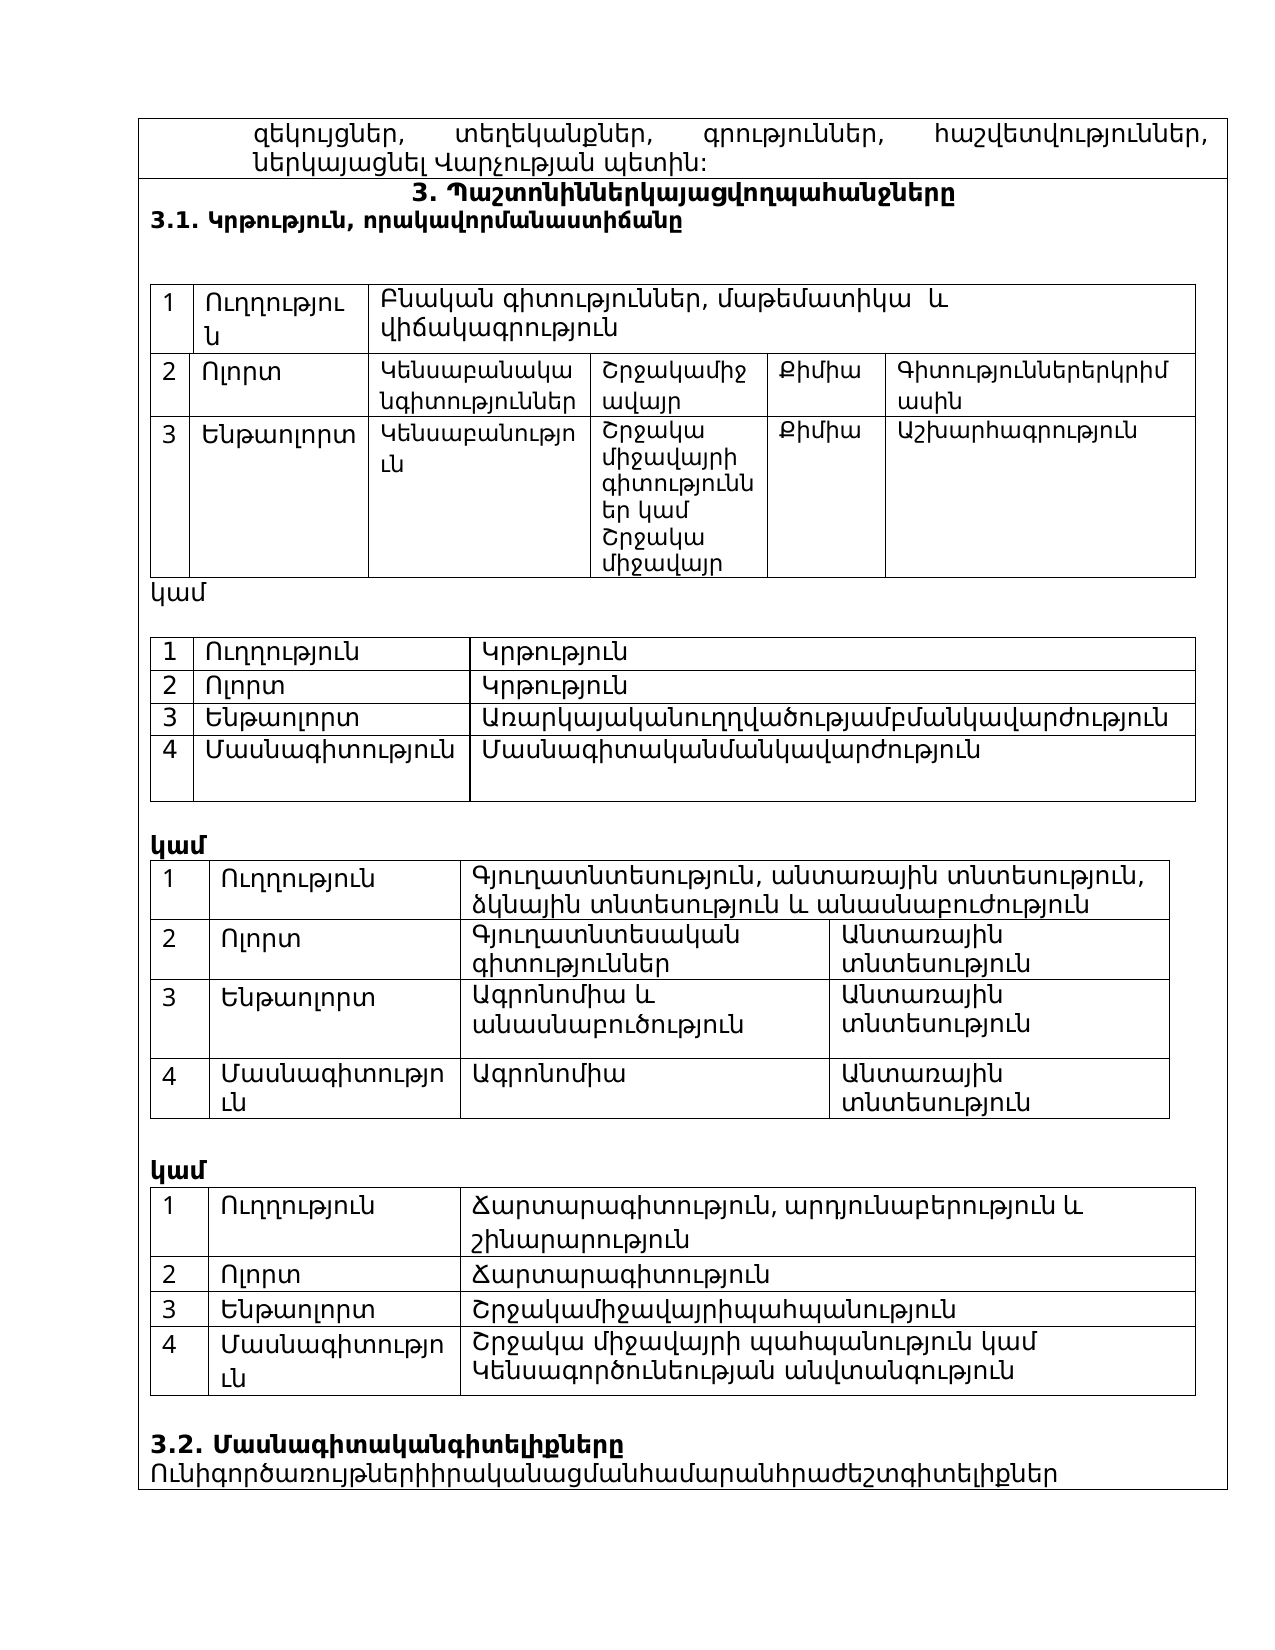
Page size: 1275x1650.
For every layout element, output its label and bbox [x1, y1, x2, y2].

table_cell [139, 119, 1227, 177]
table_cell [139, 179, 1227, 1488]
